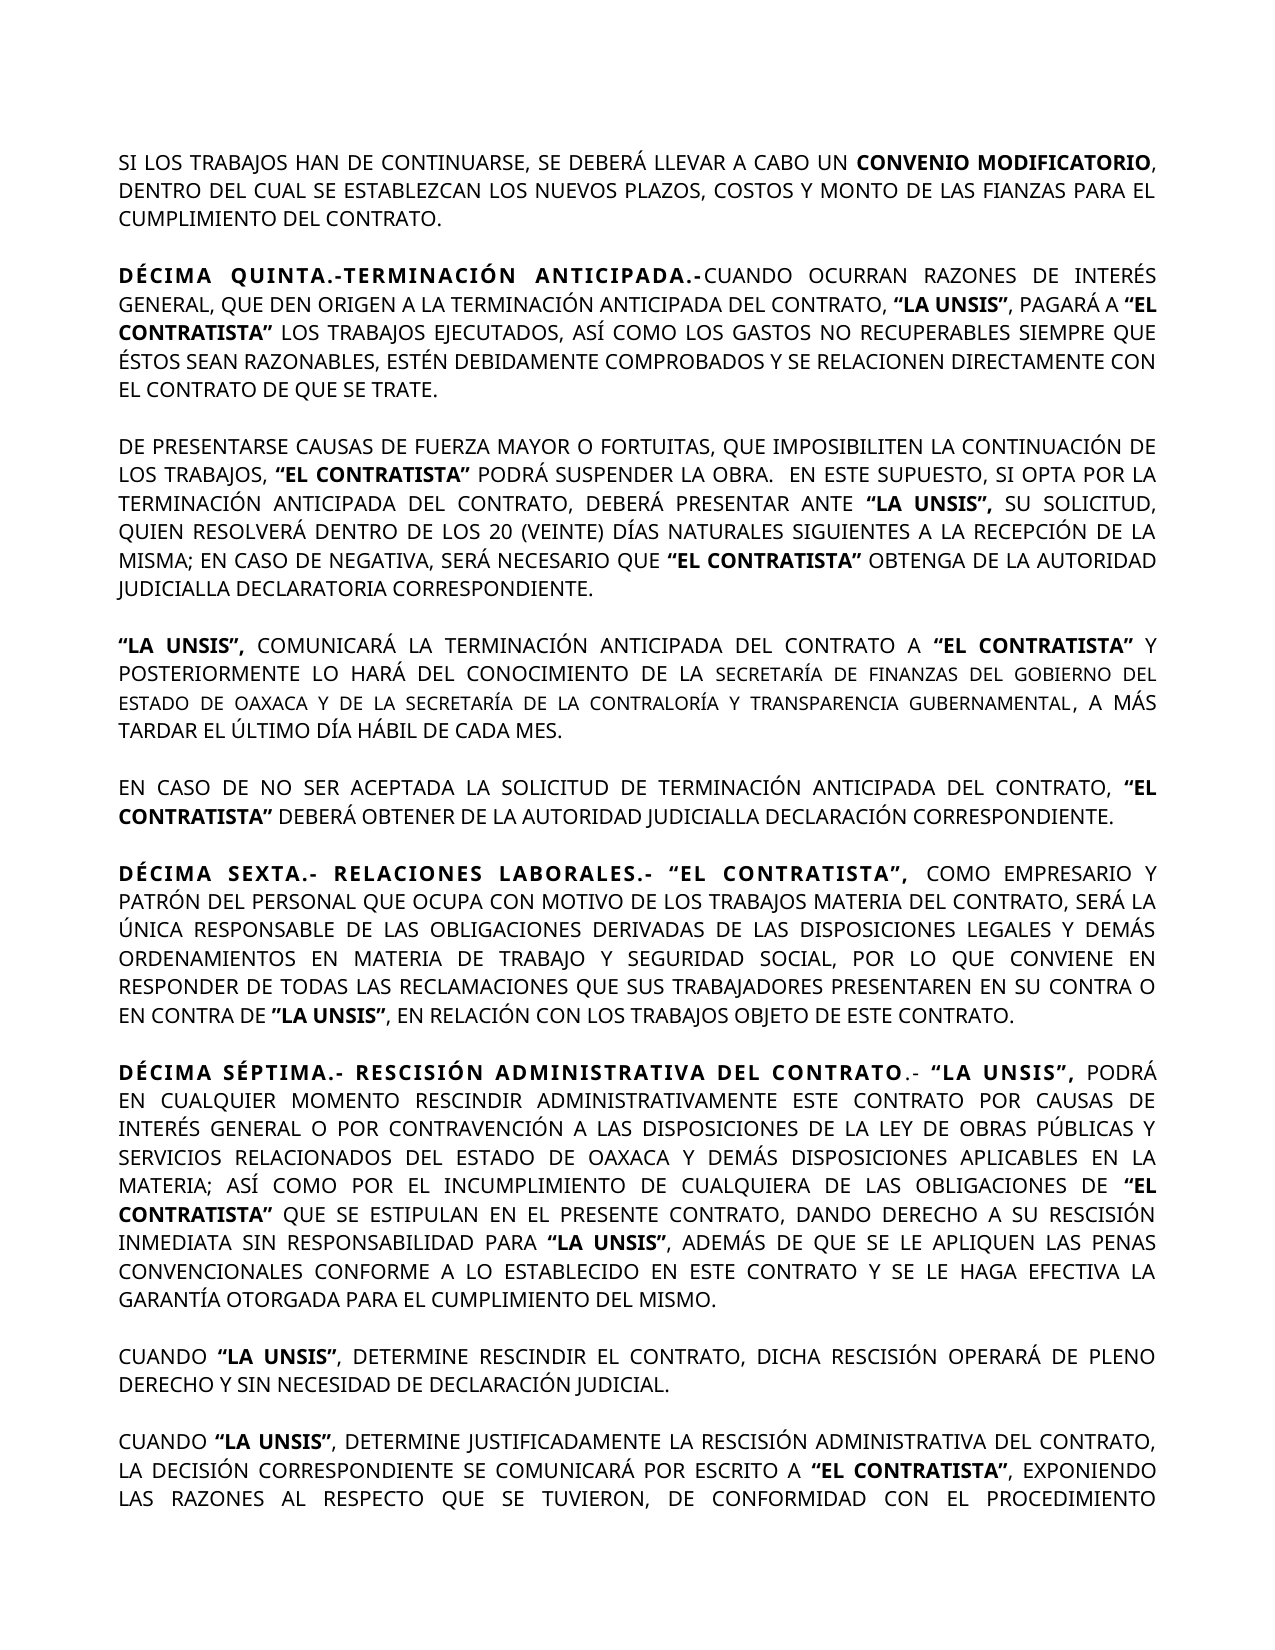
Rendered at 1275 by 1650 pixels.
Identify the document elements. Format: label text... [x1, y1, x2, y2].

text DÉCIMA SÉPTIMA.- RESCISIÓN ADMINISTRATIVA DEL CONTRATO.- “”, podrá en cualquier momento rescindir administrativamente este contrato por causas de interés general o por contravención a las disposiciones de Obras PÚblicas y servicios relacionados DEL ESTADO DE OAXACA y demÁs disposiciones aplicables en ; así como por el incumplimiento de cualquiera de las obligaciones de “EL CONTRATISTA” que se estipulan en el presente contrato, dando derecho a su rescisión inmediata sin responsabilidad para “LA UNSIS”, además de que se le apliquen las penas convencionales conforme a lo establecido en este contrato y se le haga efectiva para el cumplimiento del mismo. [118, 1058, 1157, 1314]
text DÉCIMA SEXTA.- RELACIONES LABORALES.- “EL CONTRATISTA”, como empresario y patrón del personal que ocupa con motivo de los trabajos materia del contrato, será la única responsable de las obligaciones derivadas de las disposiciones legales y demás ordenamientos en materia de trabajo y seguridad social, por lo que conviene en responder de todas las reclamaciones que sus trabajadores presentaren en su contra o en contra de ”LA UNSIS”, en relación con los trabajos objeto de este contrato. [118, 859, 1157, 1029]
text En caso de no ser aceptada terminación anticipada del contrato, “EL CONTRATISTA” deberá obtener de [118, 773, 1157, 830]
text De presentarse causas de fuerza mayor o fortuitas, que imposibiliten los trabajos, “EL CONTRATISTA” podrá suspender este supuesto, si opta por del Contrato, deberá presentar ante “LA UNSIS”, su solicitud, quien resolverá dentro de los 20 (veinte) días naturales siguientes a la recepción DE LA misma; en caso de negativa, será necesario que “EL CONTRATISTA” obtenga de [118, 432, 1157, 603]
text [118, 1427, 1157, 1513]
text Cuando “LA UNSIS”, determine rescindir el contrato, dicha rescisión operará de pleno derecho y sin necesidad de declaración judicial. [118, 1342, 1157, 1399]
text “LA UNSIS”, comunicará del contrato a “EL CONTRATISTA” y posteriormente lo hará del conocimiento de la Secretaría de Finanzas del Gobierno del Estado de oaxaca y de la secretaría de la Contraloría y transparencia gubernamental, A MÁS TARDAR EL ÚLTIMO DÍA HÁBIL DE CADA MES. [118, 631, 1157, 745]
text SI LOS TRABAJOS HAN DE CONTINUARSE, SE DEBERÁ LLEVAR A CABO UN CONVENIO MODIFICATORIO, DENTRO DEL CUAL SE ESTABLEZCAN LOS NUEVOS PLAZOS, COSTOS Y MONTO DE LAS FIANZAS PARA EL CUMPLIMIENTO DEL CONTRATO. [118, 148, 1157, 233]
text DÉCIMA QUINTA.-TERMINACIÓN ANTICIPADA.-Cuando ocurran razones de interés general, que den origen a del contrato, “LA UNSIS”, pagará a “EL CONTRATISTA” los trabajos ejecutados, así como los gastos no recuperables siempre que éstos sean razonables, estén debidamente comprobados y se relacionen directamente con el Contrato de que se trate. [118, 261, 1157, 404]
